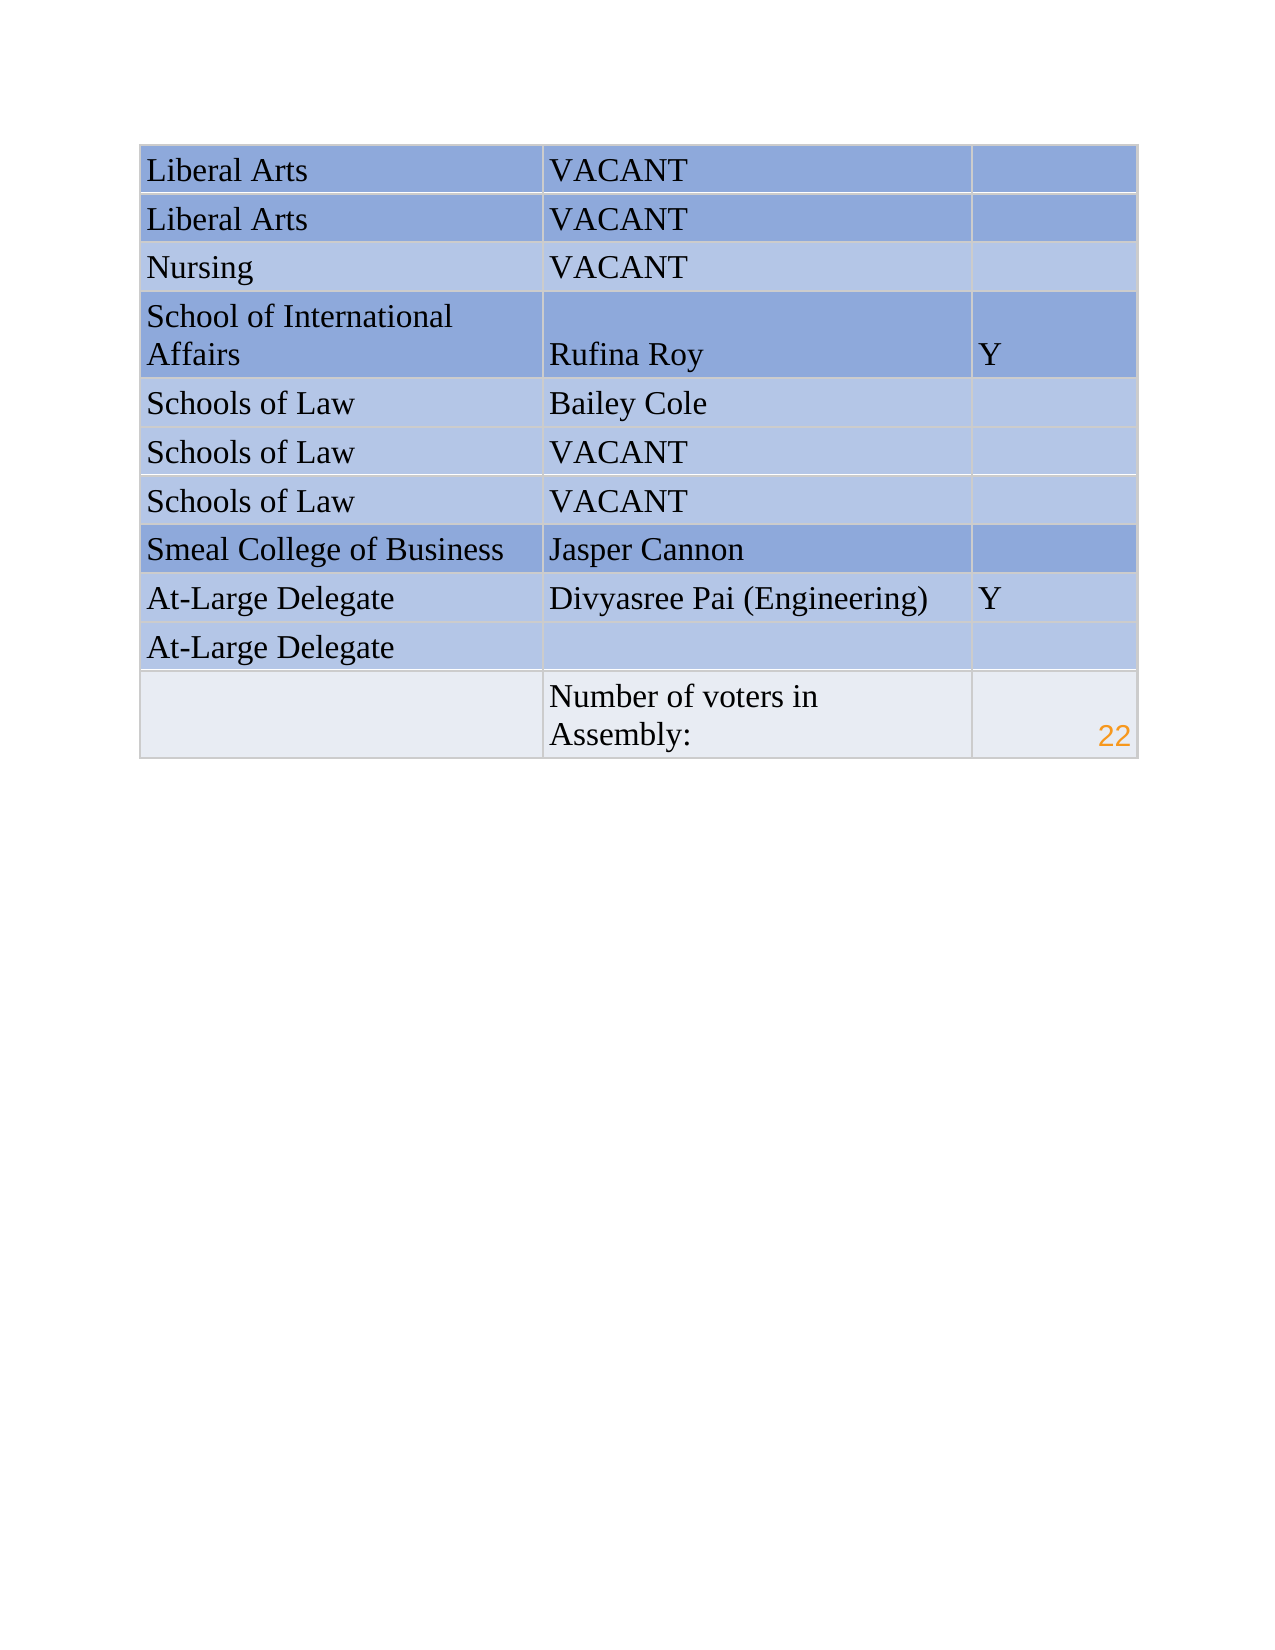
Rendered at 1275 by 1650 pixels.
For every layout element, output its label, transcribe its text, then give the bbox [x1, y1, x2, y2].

table_cell Bailey Cole [544, 379, 971, 426]
table_cell Rufina Roy [544, 292, 971, 377]
table_cell Jasper Cannon [544, 525, 971, 572]
table_cell [973, 146, 1136, 192]
table_cell Divyasree Pai (Engineering) [544, 574, 971, 621]
table_cell VACANT [544, 428, 971, 474]
table_cell [973, 525, 1136, 572]
table_cell [973, 623, 1136, 669]
table_cell At-Large Delegate [141, 623, 542, 669]
table_cell [544, 623, 971, 669]
table_cell [973, 195, 1136, 241]
table_cell Liberal Arts [141, 195, 542, 241]
table_cell Y [973, 292, 1136, 377]
table_cell Y [973, 574, 1136, 621]
table_cell VACANT [544, 477, 971, 523]
table_cell Smeal College of Business [141, 525, 542, 572]
table_cell Number of voters in Assembly: [544, 672, 971, 757]
table_cell [973, 379, 1136, 426]
table_cell VACANT [544, 243, 971, 290]
table_cell School of International Affairs [141, 292, 542, 377]
table_cell [973, 243, 1136, 290]
table_cell Liberal Arts [141, 146, 542, 192]
table_cell Schools of Law [141, 379, 542, 426]
table_cell [973, 428, 1136, 474]
table_cell Schools of Law [141, 428, 542, 474]
table_cell VACANT [544, 146, 971, 192]
table_cell Nursing [141, 243, 542, 290]
table_cell [973, 477, 1136, 523]
table_cell VACANT [544, 195, 971, 241]
table_cell [141, 672, 542, 757]
table_cell 22 [973, 672, 1136, 757]
table_cell Schools of Law [141, 477, 542, 523]
table_cell At-Large Delegate [141, 574, 542, 621]
